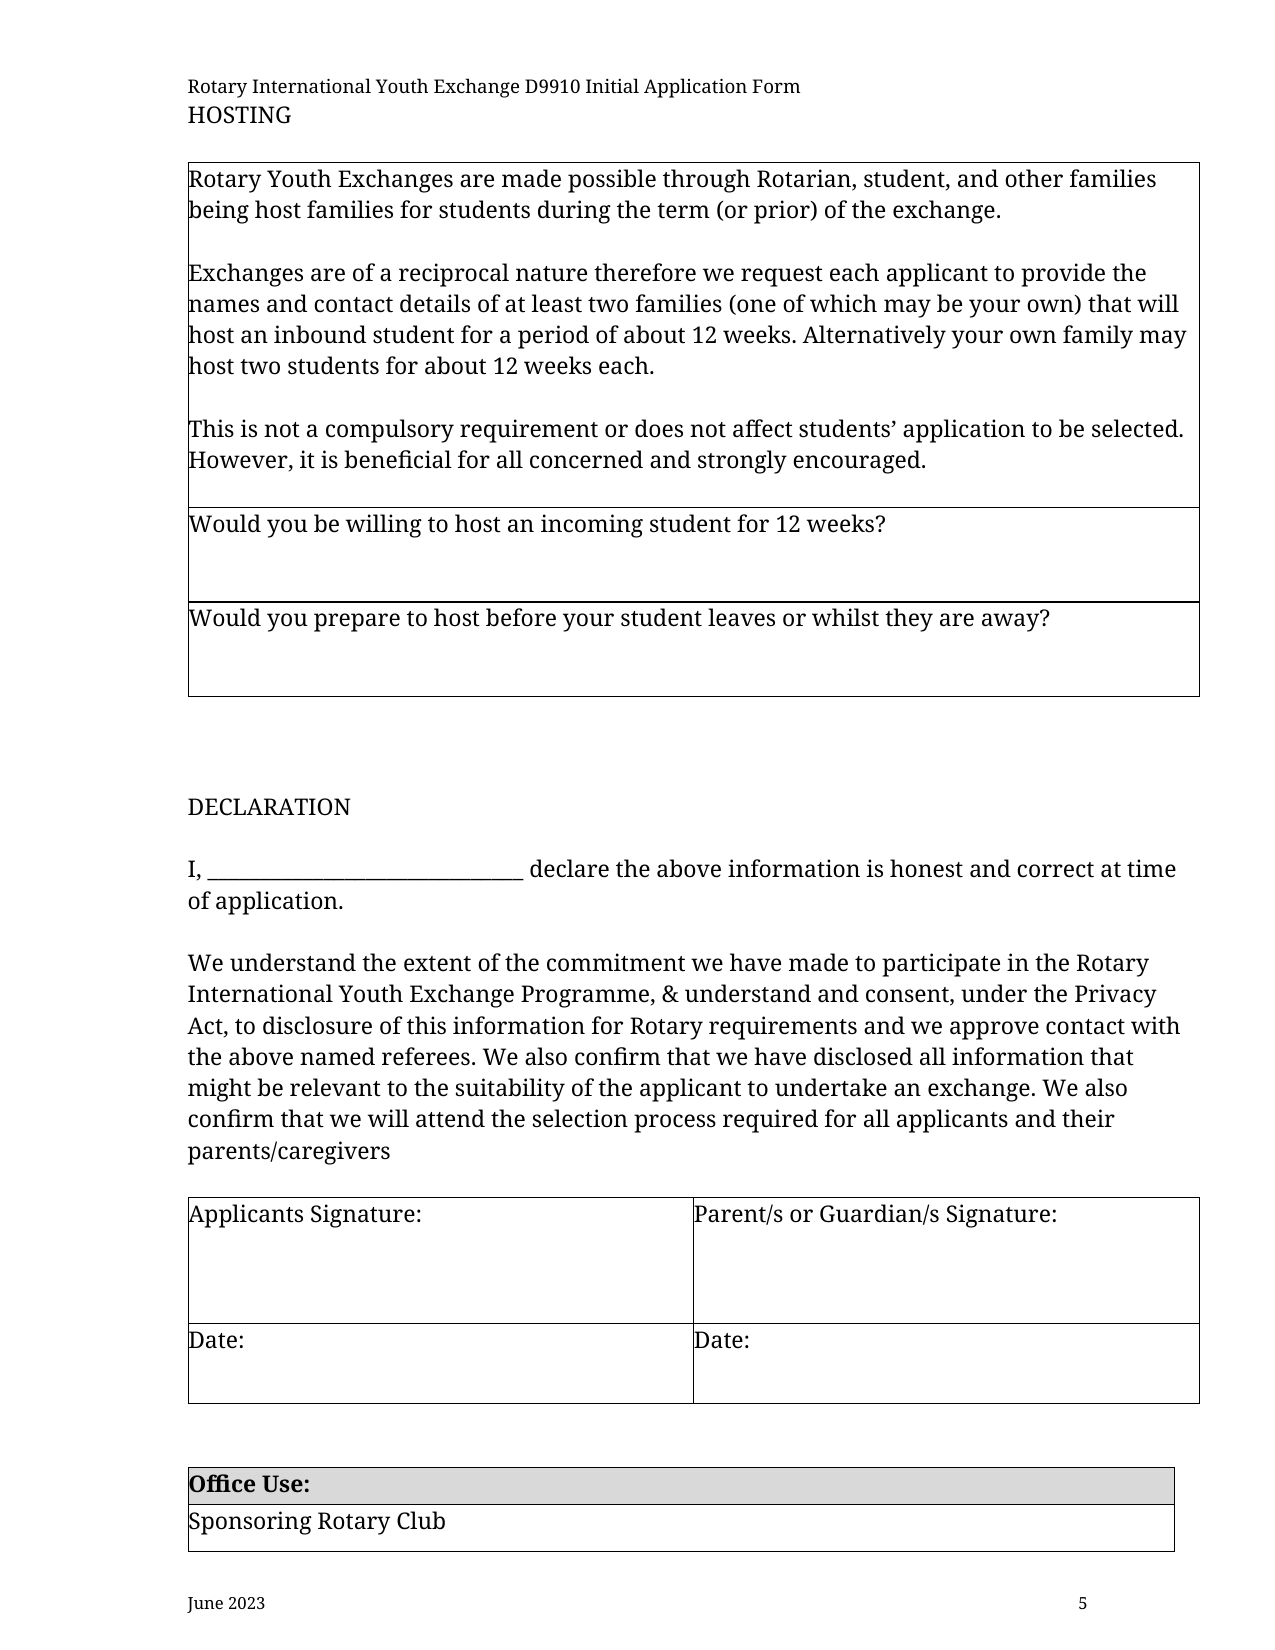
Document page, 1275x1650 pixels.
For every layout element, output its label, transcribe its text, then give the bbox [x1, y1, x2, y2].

table_cell Sponsoring Rotary Club [189, 1505, 1174, 1551]
table_header Office Use: [189, 1468, 1174, 1504]
table_cell Date: [189, 1324, 693, 1403]
table_header Parent/s or Guardian/s Signature: [694, 1198, 1199, 1323]
table_header Rotary Youth Exchanges are made possible through Rotarian, student, and other families being host families for students during the term (or prior) of the exchange. Exchanges are of a reciprocal nature therefore we request each applicant to provide the names and contact details of at least two families (one of which may be your own) that will host an inbound student for a period of about 12 weeks. Alternatively your own family may host two students for about 12 weeks each. This is not a compulsory requirement or does not affect students’ application to be selected. However, it is beneficial for all concerned and strongly encouraged. [189, 163, 1199, 507]
table_cell Would you be willing to host an incoming student for 12 weeks? [189, 508, 1199, 601]
text DECLARATION [187, 791, 1200, 822]
text HOSTING [187, 99, 1200, 131]
table_cell Date: [694, 1324, 1199, 1403]
table_header Applicants Signature: [189, 1198, 693, 1323]
text We understand the extent of the commitment we have made to participate in the Rotary International Youth Exchange Programme, & understand and consent, under the Privacy Act, to disclosure of this information for Rotary requirements and we approve contact with the above named referees. We also confirm that we have disclosed all information that might be relevant to the suitability of the applicant to undertake an exchange. We also confirm that we will attend the selection process required for all applicants and their parents/caregivers [187, 947, 1200, 1166]
table_cell Would you prepare to host before your student leaves or whilst they are away? [189, 603, 1199, 696]
text I, ______________________________ declare the above information is honest and correct at time of application. [187, 853, 1200, 916]
